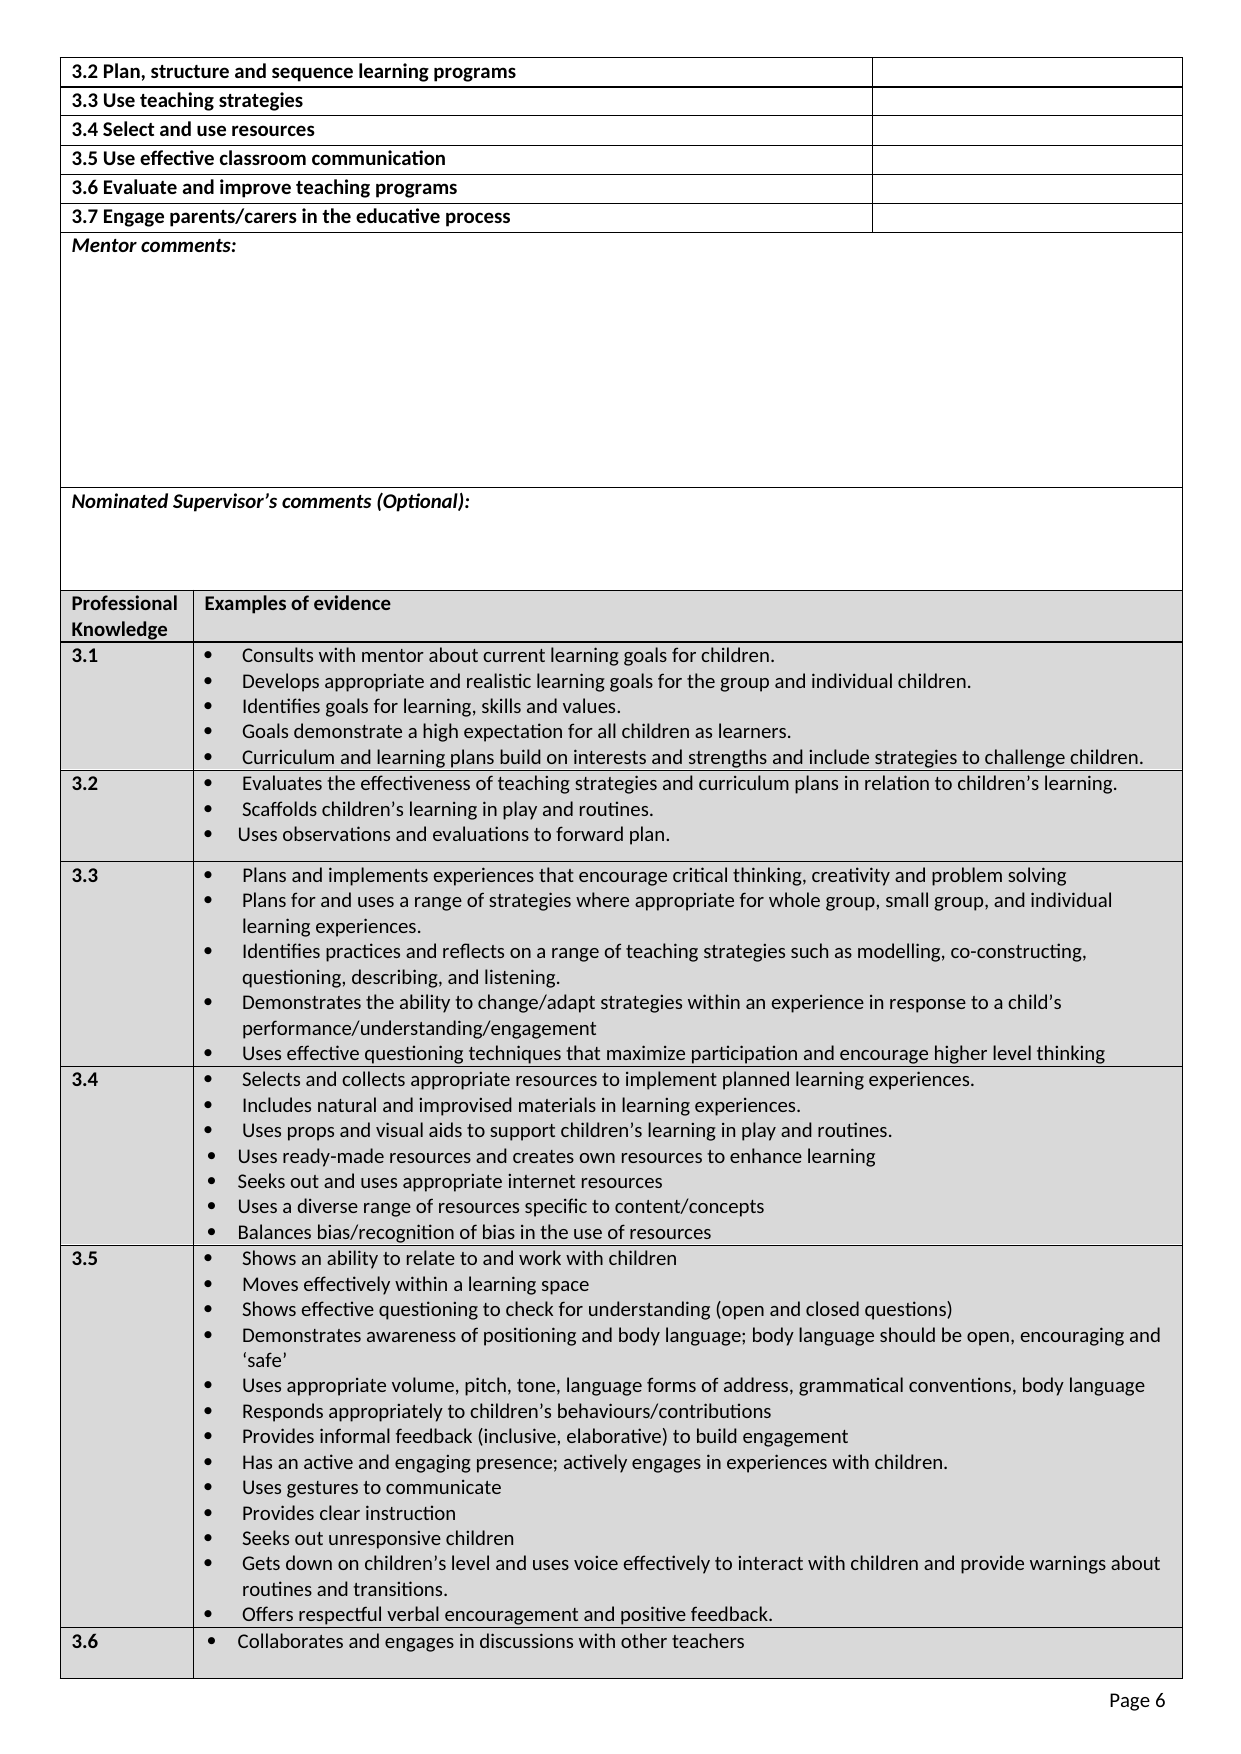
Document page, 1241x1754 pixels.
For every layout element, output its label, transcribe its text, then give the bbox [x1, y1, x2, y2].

table_cell Examples of evidence [194, 591, 1182, 641]
table_cell 3.1 [61, 643, 193, 769]
table_cell 3.3 Use teaching strategies [61, 88, 872, 115]
table_cell 3.2 [61, 771, 193, 861]
table_cell [873, 116, 1182, 144]
table_cell Evaluates the effectiveness of teaching strategies and curriculum plans in relation to children’s learning. Scaffolds children’s learning in play and routines. Uses observations and evaluations to forward plan. [194, 771, 1182, 861]
table_cell 3.6 [61, 1628, 193, 1678]
table_cell Shows an ability to relate to and work with children Moves effectively within a learning space Shows effective questioning to check for understanding (open and closed questions) Demonstrates awareness of positioning and body language; body language should be open, encouraging and ‘safe’ Uses appropriate volume, pitch, tone, language forms of address, grammatical conventions, body language Responds appropriately to children’s behaviours/contributions Provides informal feedback (inclusive, elaborative) to build engagement Has an active and engaging presence; actively engages in experiences with children. Uses gestures to communicate Provides clear instruction Seeks out unresponsive children Gets down on children’s level and uses voice effectively to interact with children and provide warnings about routines and transitions. Offers respectful verbal encouragement and positive feedback. [194, 1246, 1182, 1627]
table_cell Professional Knowledge [61, 591, 193, 641]
table_cell 3.2 Plan, structure and sequence learning programs [61, 58, 872, 86]
table_cell Nominated Supervisor’s comments (Optional): [61, 488, 1182, 589]
table_cell 3.5 Use effective classroom communication [61, 146, 872, 173]
table_cell 3.5 [61, 1246, 193, 1627]
table_cell Consults with mentor about current learning goals for children. Develops appropriate and realistic learning goals for the group and individual children. Identifies goals for learning, skills and values. Goals demonstrate a high expectation for all children as learners. Curriculum and learning plans build on interests and strengths and include strategies to challenge children. [194, 643, 1182, 769]
table_cell 3.6 Evaluate and improve teaching programs [61, 175, 872, 203]
table_cell [873, 175, 1182, 203]
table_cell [194, 1628, 1182, 1678]
table_cell [873, 88, 1182, 115]
table_cell Mentor comments: [61, 233, 1182, 487]
table_cell 3.4 Select and use resources [61, 116, 872, 144]
table_cell [873, 204, 1182, 232]
table_cell 3.3 [61, 862, 193, 1066]
table_cell 3.7 Engage parents/carers in the educative process [61, 204, 872, 232]
table_cell Selects and collects appropriate resources to implement planned learning experiences. Includes natural and improvised materials in learning experiences. Uses props and visual aids to support children’s learning in play and routines. Uses ready-made resources and creates own resources to enhance learning Seeks out and uses appropriate internet resources Uses a diverse range of resources specific to content/concepts Balances bias/recognition of bias in the use of resources [194, 1067, 1182, 1244]
table_cell [873, 146, 1182, 173]
table_cell [873, 58, 1182, 86]
table_cell Plans and implements experiences that encourage critical thinking, creativity and problem solving Plans for and uses a range of strategies where appropriate for whole group, small group, and individual learning experiences. Identifies practices and reflects on a range of teaching strategies such as modelling, co-constructing, questioning, describing, and listening. Demonstrates the ability to change/adapt strategies within an experience in response to a child’s performance/understanding/engagement Uses effective questioning techniques that maximize participation and encourage higher level thinking [194, 862, 1182, 1066]
table_cell 3.4 [61, 1067, 193, 1244]
